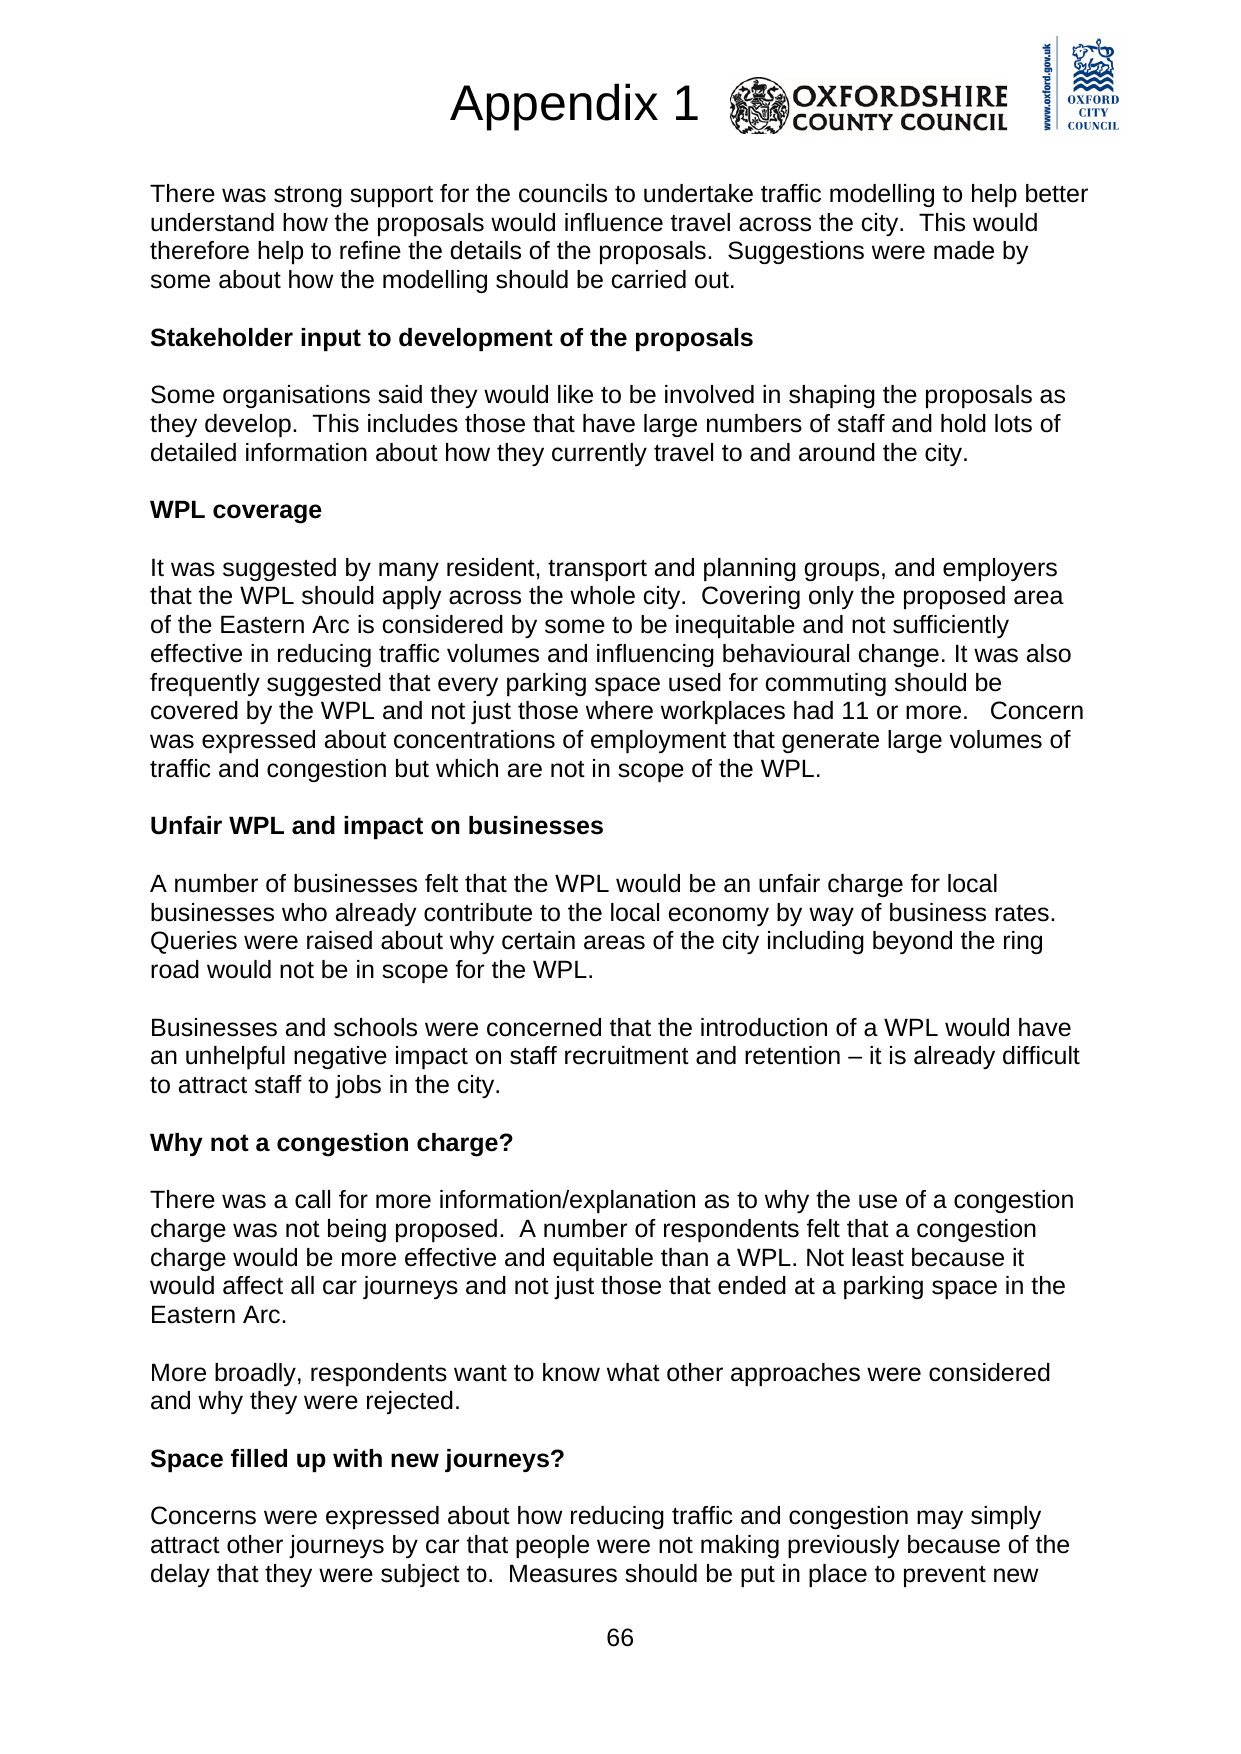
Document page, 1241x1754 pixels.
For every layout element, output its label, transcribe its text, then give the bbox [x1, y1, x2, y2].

text More broadly, respondents want to know what other approaches were considered and why they were rejected. [150, 1357, 1090, 1415]
text There was strong support for the councils to undertake traffic modelling to help better understand how the proposals would influence travel across the city. This would therefore help to refine the details of the proposals. Suggestions were made by some about how the modelling should be carried out. [150, 179, 1090, 294]
text A number of businesses felt that the WPL would be an unfair charge for local businesses who already contribute to the local economy by way of business rates. Queries were raised about why certain areas of the city including beyond the ring road would not be in scope for the WPL. [150, 869, 1090, 984]
text It was suggested by many resident, transport and planning groups, and employers that the WPL should apply across the whole city. Covering only the proposed area of the Eastern Arc is considered by some to be inequitable and not sufficiently effective in reducing traffic volumes and influencing behavioural change. It was also frequently suggested that every parking space used for commuting should be covered by the WPL and not just those where workplaces had 11 or more. Concern was expressed about concentrations of employment that generate large volumes of traffic and congestion but which are not in scope of the WPL. [150, 552, 1090, 782]
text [150, 1501, 1090, 1587]
text Unfair WPL and impact on businesses [150, 811, 1090, 840]
text There was a call for more information/explanation as to why the use of a congestion charge was not being proposed. A number of respondents felt that a congestion charge would be more effective and equitable than a WPL. Not least because it would affect all car journeys and not just those that ended at a parking space in the Eastern Arc. [150, 1185, 1090, 1329]
text Space filled up with new journeys? [150, 1444, 1090, 1472]
picture [1036, 32, 1128, 137]
text Stakeholder input to development of the proposals [150, 322, 1090, 351]
picture [728, 77, 1007, 134]
text Some organisations said they would like to be involved in shaping the proposals as they develop. This includes those that have large numbers of staff and hold lots of detailed information about how they currently travel to and around the city. [150, 380, 1090, 466]
text WPL coverage [150, 495, 1090, 524]
text Why not a congestion charge? [150, 1127, 1090, 1156]
text Businesses and schools were concerned that the introduction of a WPL would have an unhelpful negative impact on staff recruitment and retention – it is already difficult to attract staff to jobs in the city. [150, 1012, 1090, 1099]
